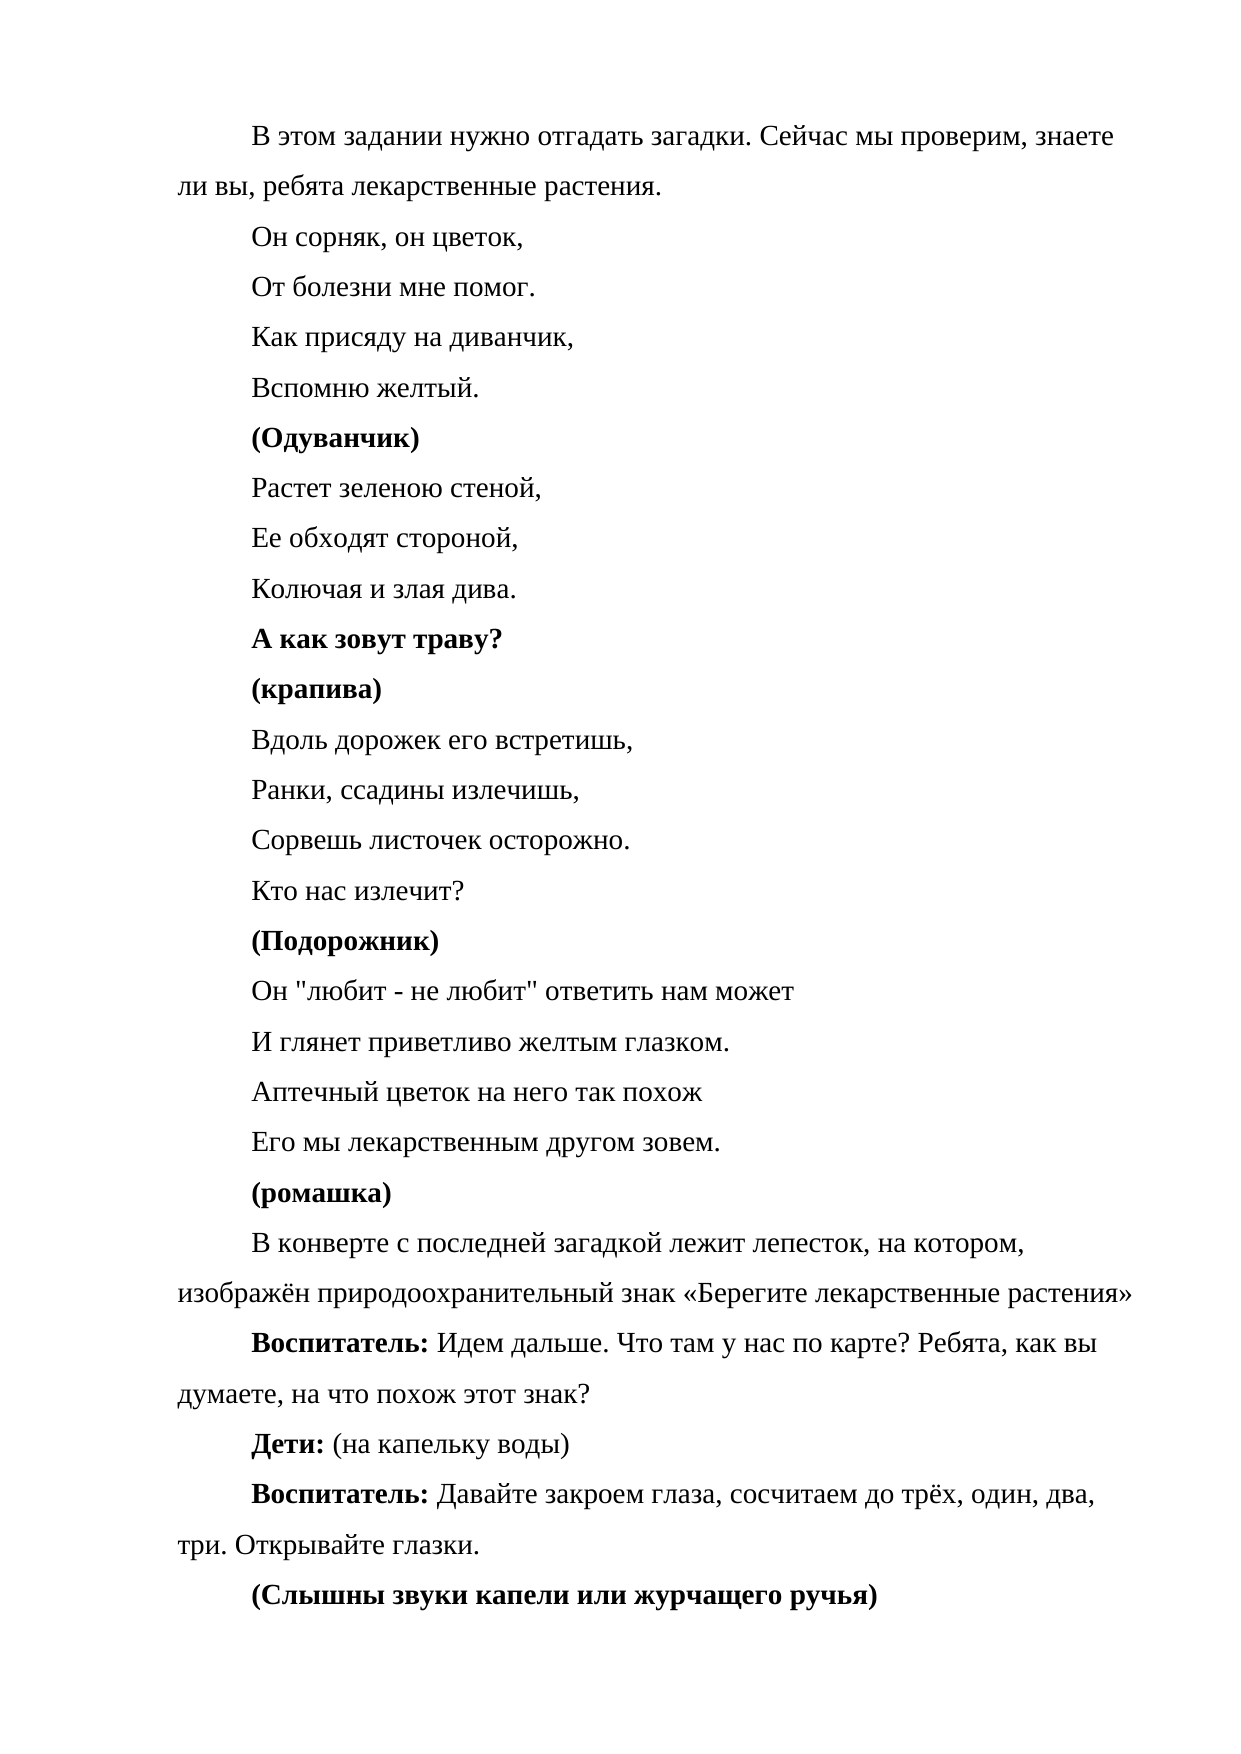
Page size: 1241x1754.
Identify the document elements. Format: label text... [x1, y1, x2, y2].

text (Слышны звуки капели или журчащего ручья) [177, 1577, 1152, 1611]
text Как присяду на диванчик, [177, 319, 1152, 353]
text В конверте с последней загадкой лежит лепесток, на котором, изображён природоохранительный знак «Берегите лекарственные растения» [177, 1225, 1152, 1309]
text (Одуванчик) [177, 420, 1152, 453]
text Дети: (на капельку воды) [177, 1426, 1152, 1460]
text Воспитатель: Идем дальше. Что там у нас по карте? Ребята, как вы думаете, на что похож этот знак? [177, 1326, 1152, 1409]
text От болезни мне помог. [177, 269, 1152, 303]
text Воспитатель: Давайте закроем глаза, сосчитаем до трёх, один, два, три. Открывайте глазки. [177, 1477, 1152, 1560]
text И глянет приветливо желтым глазком. [177, 1024, 1152, 1057]
text Он сорняк, он цветок, [177, 219, 1152, 252]
text Вдоль дорожек его встретишь, [177, 722, 1152, 755]
text Ее обходят стороной, [177, 521, 1152, 554]
text (ромашка) [177, 1175, 1152, 1208]
text Его мы лекарственным другом зовем. [177, 1124, 1152, 1158]
text Ранки, ссадины излечишь, [177, 772, 1152, 806]
text Сорвешь листочек осторожно. [177, 822, 1152, 856]
text Он "любит - не любит" ответить нам может [177, 973, 1152, 1007]
text Растет зеленою стеной, [177, 470, 1152, 504]
text Вспомню желтый. [177, 370, 1152, 403]
text (Подорожник) [177, 923, 1152, 957]
text А как зовут траву? [177, 621, 1152, 655]
text Кто нас излечит? [177, 873, 1152, 906]
text Аптечный цветок на него так похож [177, 1074, 1152, 1108]
text Колючая и злая дива. [177, 571, 1152, 604]
text (крапива) [177, 672, 1152, 705]
text В этом задании нужно отгадать загадки. Сейчас мы проверим, знаете ли вы, ребята лекарственные растения. [177, 118, 1152, 202]
